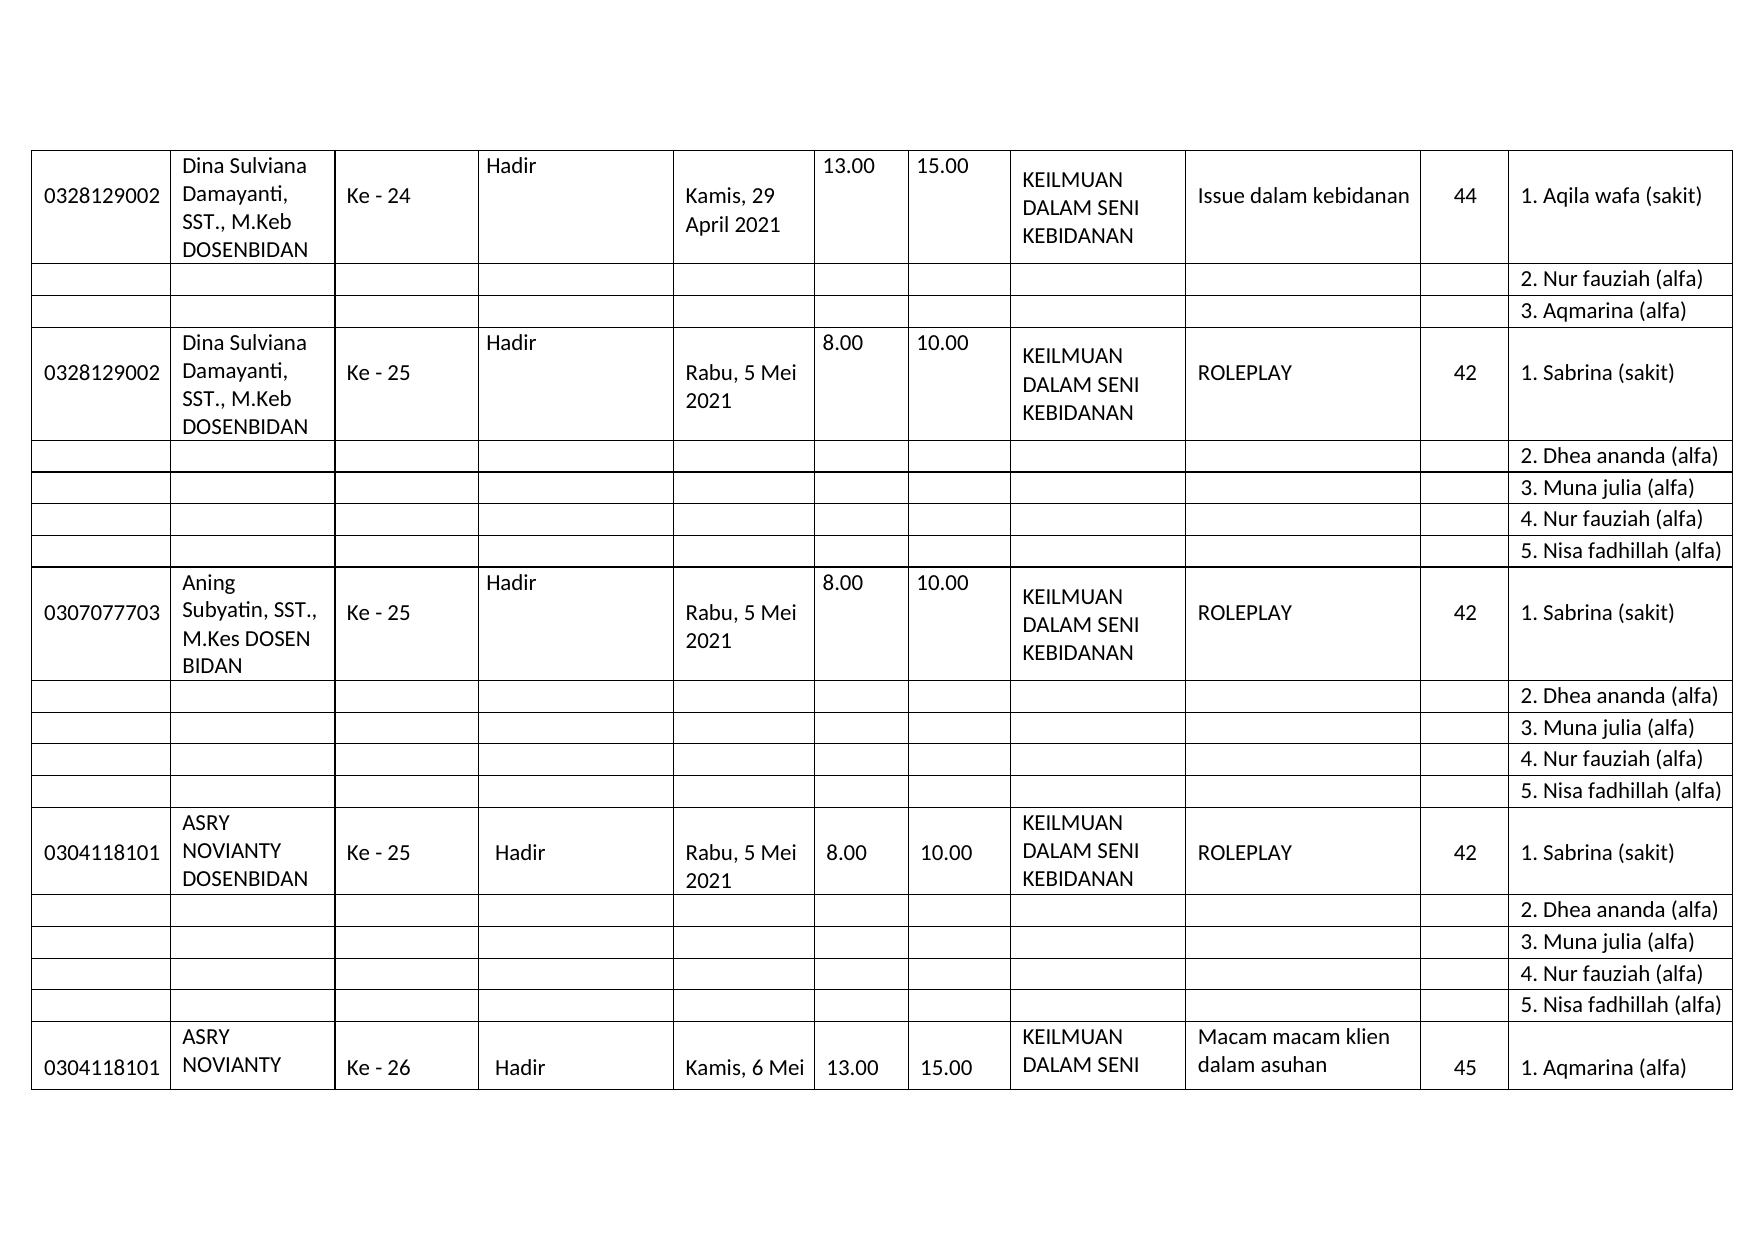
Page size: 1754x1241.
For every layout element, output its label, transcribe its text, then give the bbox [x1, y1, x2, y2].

table_cell [815, 264, 908, 295]
table_cell [1186, 504, 1420, 535]
table_cell Hadir [479, 151, 673, 263]
table_cell 3. Muna julia (alfa) [1509, 713, 1732, 743]
table_cell [479, 473, 673, 503]
table_cell Issue dalam kebidanan [1186, 151, 1420, 263]
table_cell [171, 744, 334, 775]
table_cell [909, 536, 1010, 566]
table_cell 3. Muna julia (alfa) [1509, 927, 1732, 958]
table_cell 42 [1421, 808, 1508, 894]
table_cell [1186, 1022, 1420, 1089]
table_cell ROLEPLAY [1186, 328, 1420, 440]
table_cell [479, 776, 673, 807]
table_cell [909, 776, 1010, 807]
table_cell [1421, 959, 1508, 989]
table_cell Dina Sulviana Damayanti, SST., M.Keb DOSENBIDAN [171, 151, 334, 263]
table_cell 15.00 [909, 151, 1010, 263]
table_cell 3. Aqmarina (alfa) [1509, 296, 1732, 327]
table_cell [336, 536, 478, 566]
table_cell [32, 744, 170, 775]
table_cell Rabu, 5 Mei 2021 [674, 808, 814, 894]
table_cell [171, 895, 334, 926]
table_cell [909, 744, 1010, 775]
table_cell [171, 990, 334, 1021]
table_cell [171, 264, 334, 295]
table_cell [815, 713, 908, 743]
table_cell [1011, 504, 1185, 535]
table_cell [909, 959, 1010, 989]
table_cell [909, 713, 1010, 743]
table_cell [1186, 776, 1420, 807]
table_cell [815, 895, 908, 926]
table_cell 0304118101 [32, 1022, 170, 1089]
table_cell [1186, 441, 1420, 471]
table_cell [815, 959, 908, 989]
table_cell [674, 959, 814, 989]
table_cell 3. Muna julia (alfa) [1509, 473, 1732, 503]
table_cell [674, 536, 814, 566]
table_cell [479, 264, 673, 295]
table_cell [479, 681, 673, 712]
table_cell Kamis, 6 Mei 2021 [674, 1022, 814, 1089]
table_cell [1011, 927, 1185, 958]
table_cell 44 [1421, 151, 1508, 263]
table_cell [171, 296, 334, 327]
table_cell 10.00 [909, 568, 1010, 680]
table_cell [909, 681, 1010, 712]
table_cell [1011, 296, 1185, 327]
table_cell 1. Aqmarina (alfa) [1509, 1022, 1732, 1089]
table_cell [1011, 713, 1185, 743]
table_cell [1011, 681, 1185, 712]
table_cell [909, 296, 1010, 327]
table_cell [32, 441, 170, 471]
table_cell [674, 895, 814, 926]
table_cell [171, 1022, 334, 1089]
table_cell [336, 959, 478, 989]
table_cell [336, 296, 478, 327]
table_cell [32, 959, 170, 989]
table_cell 0328129002 [32, 151, 170, 263]
table_cell [171, 441, 334, 471]
table_cell 13.00 [815, 1022, 908, 1089]
table_cell [674, 713, 814, 743]
table_cell [1186, 927, 1420, 958]
table_cell [336, 681, 478, 712]
table_cell 13.00 [815, 151, 908, 263]
table_cell 10.00 [909, 808, 1010, 894]
table_cell Hadir [479, 328, 673, 440]
table_cell [815, 927, 908, 958]
table_cell 8.00 [815, 808, 908, 894]
table_cell [1011, 264, 1185, 295]
table_cell [815, 504, 908, 535]
table_cell [479, 441, 673, 471]
table_cell [1421, 895, 1508, 926]
table_cell [336, 744, 478, 775]
table_cell [336, 776, 478, 807]
table_cell 1. Sabrina (sakit) [1509, 568, 1732, 680]
table_cell 4. Nur fauziah (alfa) [1509, 959, 1732, 989]
table_cell KEILMUAN DALAM SENI KEBIDANAN [1011, 808, 1185, 894]
table_cell 42 [1421, 328, 1508, 440]
table_cell ASRY NOVIANTY DOSENBIDAN [171, 808, 334, 894]
table_cell [32, 681, 170, 712]
table_cell [171, 504, 334, 535]
table_cell [336, 895, 478, 926]
table_cell Ke - 25 [336, 808, 478, 894]
table_cell [479, 713, 673, 743]
table_cell [909, 990, 1010, 1021]
table_cell [32, 536, 170, 566]
table_cell ROLEPLAY [1186, 568, 1420, 680]
table_cell [1186, 473, 1420, 503]
table_cell [1186, 713, 1420, 743]
table_cell [815, 441, 908, 471]
table_cell [336, 927, 478, 958]
table_cell [479, 959, 673, 989]
table_cell [1421, 504, 1508, 535]
table_cell [171, 713, 334, 743]
table_cell [1421, 264, 1508, 295]
table_cell [479, 990, 673, 1021]
table_cell [1186, 744, 1420, 775]
table_cell [815, 744, 908, 775]
table_cell [1011, 776, 1185, 807]
table_cell Ke - 25 [336, 568, 478, 680]
table_cell [1011, 473, 1185, 503]
table_cell [815, 681, 908, 712]
table_cell Ke - 24 [336, 151, 478, 263]
table_cell [1421, 441, 1508, 471]
table_cell [171, 681, 334, 712]
table_cell [336, 473, 478, 503]
table_cell [336, 504, 478, 535]
table_cell [171, 959, 334, 989]
table_cell 0304118101 [32, 808, 170, 894]
table_cell [32, 895, 170, 926]
table_cell [909, 264, 1010, 295]
table_cell [1421, 776, 1508, 807]
table_cell Hadir [479, 1022, 673, 1089]
table_cell [1421, 296, 1508, 327]
table_cell [674, 927, 814, 958]
table_cell [479, 895, 673, 926]
table_cell 0307077703 [32, 568, 170, 680]
table_cell [1186, 895, 1420, 926]
table_cell [1421, 990, 1508, 1021]
table_cell 15.00 [909, 1022, 1010, 1089]
table_cell 2. Dhea ananda (alfa) [1509, 895, 1732, 926]
table_cell [1186, 681, 1420, 712]
table_cell [674, 264, 814, 295]
table_cell Kamis, 29 April 2021 [674, 151, 814, 263]
table_cell ROLEPLAY [1186, 808, 1420, 894]
table_cell [909, 504, 1010, 535]
table_cell Ke - 26 [336, 1022, 478, 1089]
table_cell 42 [1421, 568, 1508, 680]
table_cell [32, 264, 170, 295]
table_cell [815, 296, 908, 327]
table_cell [32, 927, 170, 958]
table_cell 10.00 [909, 328, 1010, 440]
table_cell [1421, 927, 1508, 958]
table_cell [479, 296, 673, 327]
table_cell [1011, 536, 1185, 566]
table_cell 2. Dhea ananda (alfa) [1509, 681, 1732, 712]
table_cell [1421, 713, 1508, 743]
table_cell 5. Nisa fadhillah (alfa) [1509, 536, 1732, 566]
table_cell [815, 776, 908, 807]
table_cell [815, 473, 908, 503]
table_cell [32, 713, 170, 743]
table_cell [1421, 536, 1508, 566]
table_cell [1011, 744, 1185, 775]
table_cell [32, 473, 170, 503]
table_cell [815, 536, 908, 566]
table_cell [336, 264, 478, 295]
table_cell [674, 681, 814, 712]
table_cell Ke - 25 [336, 328, 478, 440]
table_cell [1421, 744, 1508, 775]
table_cell KEILMUAN DALAM SENI KEBIDANAN [1011, 568, 1185, 680]
table_cell [1011, 441, 1185, 471]
table_cell [1011, 990, 1185, 1021]
table_cell [171, 927, 334, 958]
table_cell [32, 504, 170, 535]
table_cell [171, 473, 334, 503]
table_cell Hadir [479, 808, 673, 894]
table_cell Rabu, 5 Mei 2021 [674, 568, 814, 680]
table_cell [171, 776, 334, 807]
table_cell [171, 536, 334, 566]
table_cell Rabu, 5 Mei 2021 [674, 328, 814, 440]
table_cell [336, 990, 478, 1021]
table_cell 1. Sabrina (sakit) [1509, 328, 1732, 440]
table_cell [336, 441, 478, 471]
table_cell [1011, 895, 1185, 926]
table_cell [336, 713, 478, 743]
table_cell [674, 473, 814, 503]
table_cell [1186, 990, 1420, 1021]
table_cell [479, 504, 673, 535]
table_cell [1421, 473, 1508, 503]
table_cell 1. Sabrina (sakit) [1509, 808, 1732, 894]
table_cell [1421, 681, 1508, 712]
table_cell Aning Subyatin, SST., M.Kes DOSEN BIDAN [171, 568, 334, 680]
table_cell [674, 744, 814, 775]
table_cell 4. Nur fauziah (alfa) [1509, 744, 1732, 775]
table_cell Dina Sulviana Damayanti, SST., M.Keb DOSENBIDAN [171, 328, 334, 440]
table_cell [1186, 296, 1420, 327]
table_cell [674, 776, 814, 807]
table_cell [674, 296, 814, 327]
table_cell [674, 504, 814, 535]
table_cell [1186, 959, 1420, 989]
table_cell 1. Aqila wafa (sakit) [1509, 151, 1732, 263]
table_cell [32, 776, 170, 807]
table_cell 2. Dhea ananda (alfa) [1509, 441, 1732, 471]
table_cell 2. Nur fauziah (alfa) [1509, 264, 1732, 295]
table_cell [32, 990, 170, 1021]
table_cell [674, 441, 814, 471]
table_cell 5. Nisa fadhillah (alfa) [1509, 776, 1732, 807]
table_cell [1011, 959, 1185, 989]
table_cell KEILMUAN DALAM SENI KEBIDANAN [1011, 151, 1185, 263]
table_cell 4. Nur fauziah (alfa) [1509, 504, 1732, 535]
table_cell [1186, 536, 1420, 566]
table_cell [909, 441, 1010, 471]
table_cell 5. Nisa fadhillah (alfa) [1509, 990, 1732, 1021]
table_cell KEILMUAN DALAM SENI KEBIDANAN [1011, 328, 1185, 440]
table_cell [674, 990, 814, 1021]
table_cell [909, 473, 1010, 503]
table_cell 8.00 [815, 568, 908, 680]
table_cell [909, 895, 1010, 926]
table_cell [1186, 264, 1420, 295]
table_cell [1011, 1022, 1185, 1089]
table_cell [32, 296, 170, 327]
table_cell [479, 744, 673, 775]
table_cell 45 [1421, 1022, 1508, 1089]
table_cell 0328129002 [32, 328, 170, 440]
table_cell Hadir [479, 568, 673, 680]
table_cell 8.00 [815, 328, 908, 440]
table_cell [479, 927, 673, 958]
table_cell [815, 990, 908, 1021]
table_cell [479, 536, 673, 566]
table_cell [909, 927, 1010, 958]
